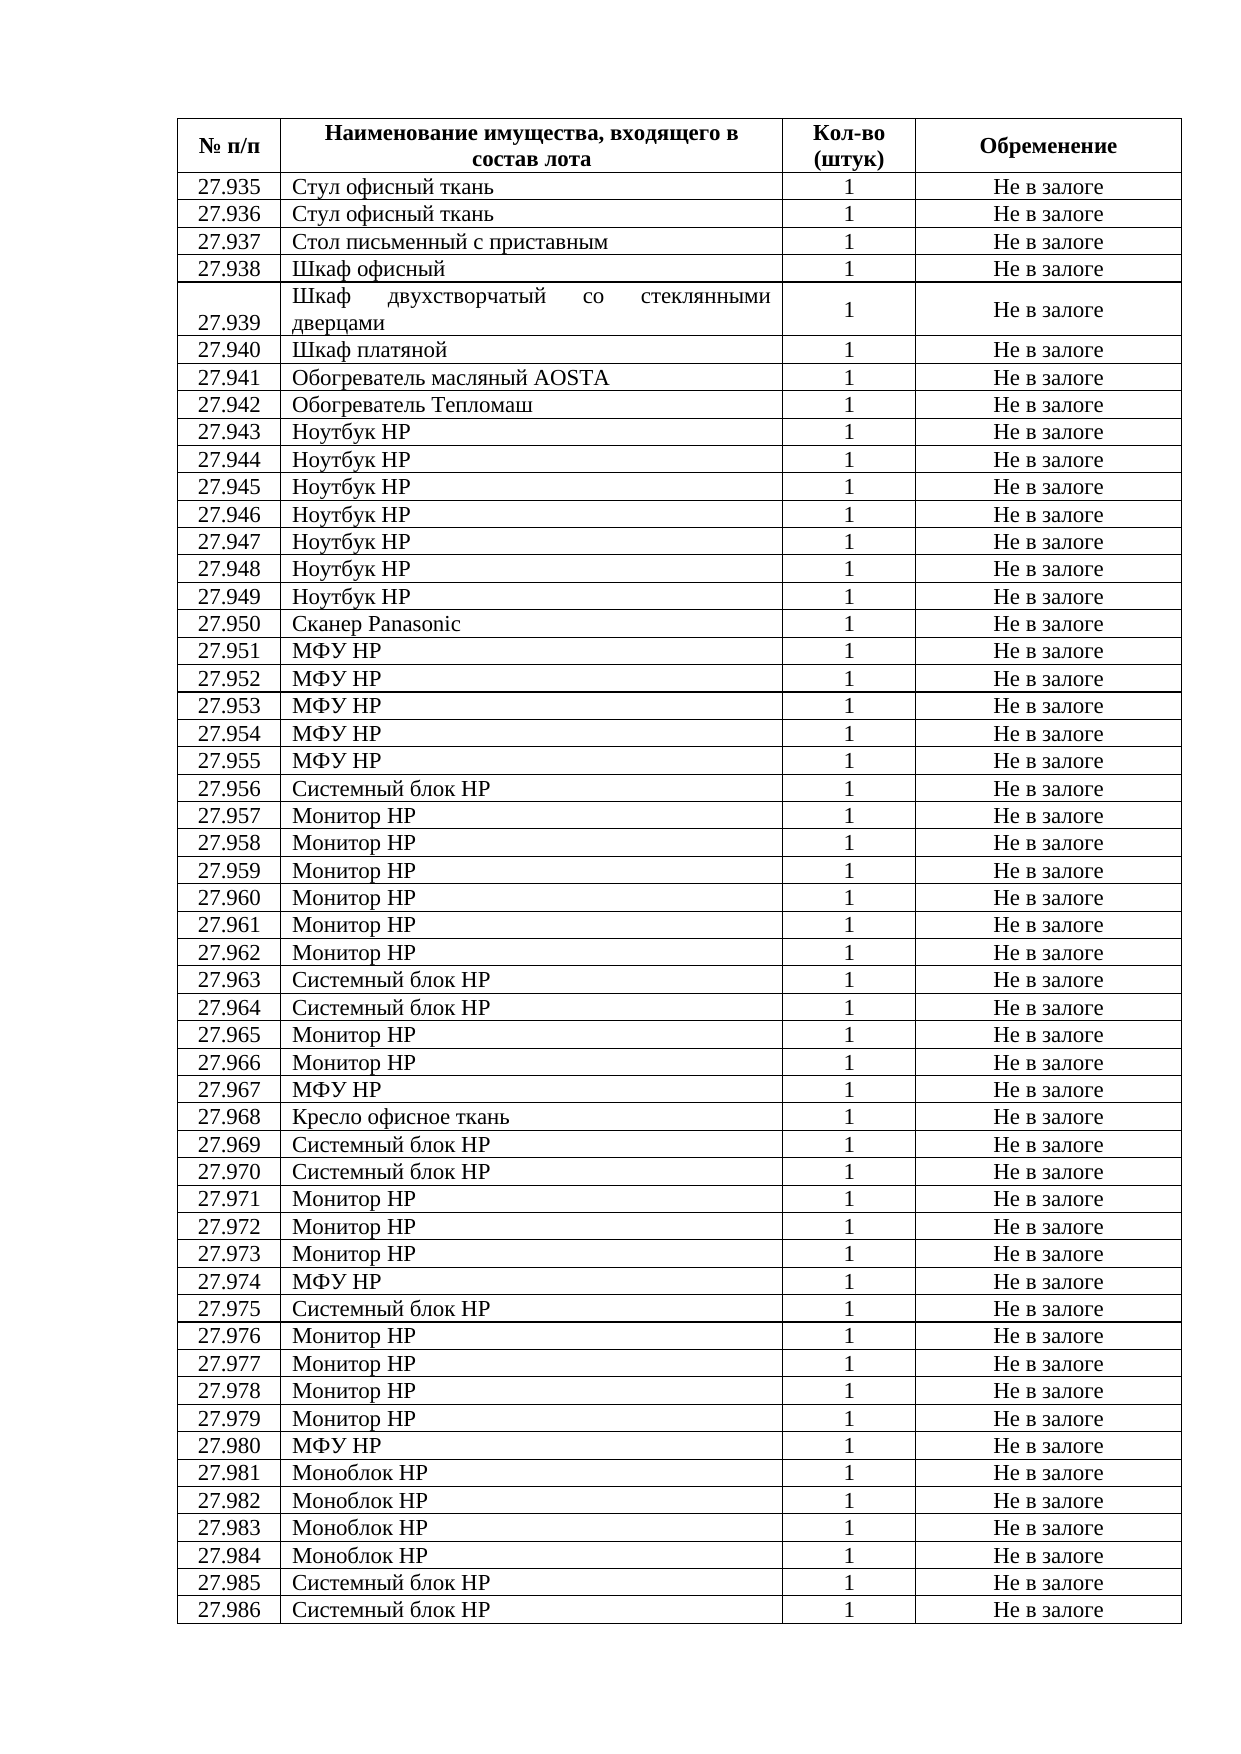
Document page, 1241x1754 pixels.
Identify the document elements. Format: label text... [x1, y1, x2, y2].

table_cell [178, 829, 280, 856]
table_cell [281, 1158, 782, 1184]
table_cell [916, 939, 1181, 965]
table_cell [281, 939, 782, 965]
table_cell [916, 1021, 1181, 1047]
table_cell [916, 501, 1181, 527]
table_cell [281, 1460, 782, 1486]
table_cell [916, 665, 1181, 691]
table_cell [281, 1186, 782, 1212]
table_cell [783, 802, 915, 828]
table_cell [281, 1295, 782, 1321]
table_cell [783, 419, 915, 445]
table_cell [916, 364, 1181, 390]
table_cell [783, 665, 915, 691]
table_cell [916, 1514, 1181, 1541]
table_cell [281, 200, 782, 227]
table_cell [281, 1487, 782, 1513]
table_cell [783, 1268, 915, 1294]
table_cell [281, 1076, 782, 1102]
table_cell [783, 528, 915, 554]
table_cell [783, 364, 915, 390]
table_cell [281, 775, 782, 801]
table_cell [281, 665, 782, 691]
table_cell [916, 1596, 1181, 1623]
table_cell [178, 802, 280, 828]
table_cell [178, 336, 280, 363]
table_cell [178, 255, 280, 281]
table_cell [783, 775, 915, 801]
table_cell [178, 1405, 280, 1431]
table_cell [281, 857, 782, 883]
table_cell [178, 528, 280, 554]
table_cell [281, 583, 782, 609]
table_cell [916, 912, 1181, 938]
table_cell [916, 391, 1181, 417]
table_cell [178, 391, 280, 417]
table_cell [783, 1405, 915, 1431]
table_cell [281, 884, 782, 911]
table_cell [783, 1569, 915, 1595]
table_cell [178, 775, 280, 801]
table_header Кол-во (штук) [783, 119, 915, 172]
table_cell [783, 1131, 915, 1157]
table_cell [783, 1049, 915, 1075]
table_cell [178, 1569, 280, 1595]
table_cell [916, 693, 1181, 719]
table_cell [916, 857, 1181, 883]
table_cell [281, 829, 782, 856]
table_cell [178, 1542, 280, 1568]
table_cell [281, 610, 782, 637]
table_header № п/п [178, 119, 280, 172]
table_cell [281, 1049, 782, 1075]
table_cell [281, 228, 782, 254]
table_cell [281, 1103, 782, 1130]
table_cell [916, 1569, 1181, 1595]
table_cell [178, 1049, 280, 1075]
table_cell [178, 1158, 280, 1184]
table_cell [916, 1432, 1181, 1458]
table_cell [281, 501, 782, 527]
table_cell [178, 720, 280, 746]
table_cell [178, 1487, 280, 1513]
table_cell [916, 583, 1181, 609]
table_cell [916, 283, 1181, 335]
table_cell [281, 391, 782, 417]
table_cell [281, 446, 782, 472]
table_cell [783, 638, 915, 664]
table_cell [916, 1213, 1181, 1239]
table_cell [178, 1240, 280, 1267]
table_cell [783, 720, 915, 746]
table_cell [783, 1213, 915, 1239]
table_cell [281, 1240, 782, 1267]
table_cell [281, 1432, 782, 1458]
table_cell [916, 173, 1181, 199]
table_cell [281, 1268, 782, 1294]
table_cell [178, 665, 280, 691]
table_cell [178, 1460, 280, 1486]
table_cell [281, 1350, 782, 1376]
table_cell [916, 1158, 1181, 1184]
table_header Наименование имущества, входящего в состав лота [281, 119, 782, 172]
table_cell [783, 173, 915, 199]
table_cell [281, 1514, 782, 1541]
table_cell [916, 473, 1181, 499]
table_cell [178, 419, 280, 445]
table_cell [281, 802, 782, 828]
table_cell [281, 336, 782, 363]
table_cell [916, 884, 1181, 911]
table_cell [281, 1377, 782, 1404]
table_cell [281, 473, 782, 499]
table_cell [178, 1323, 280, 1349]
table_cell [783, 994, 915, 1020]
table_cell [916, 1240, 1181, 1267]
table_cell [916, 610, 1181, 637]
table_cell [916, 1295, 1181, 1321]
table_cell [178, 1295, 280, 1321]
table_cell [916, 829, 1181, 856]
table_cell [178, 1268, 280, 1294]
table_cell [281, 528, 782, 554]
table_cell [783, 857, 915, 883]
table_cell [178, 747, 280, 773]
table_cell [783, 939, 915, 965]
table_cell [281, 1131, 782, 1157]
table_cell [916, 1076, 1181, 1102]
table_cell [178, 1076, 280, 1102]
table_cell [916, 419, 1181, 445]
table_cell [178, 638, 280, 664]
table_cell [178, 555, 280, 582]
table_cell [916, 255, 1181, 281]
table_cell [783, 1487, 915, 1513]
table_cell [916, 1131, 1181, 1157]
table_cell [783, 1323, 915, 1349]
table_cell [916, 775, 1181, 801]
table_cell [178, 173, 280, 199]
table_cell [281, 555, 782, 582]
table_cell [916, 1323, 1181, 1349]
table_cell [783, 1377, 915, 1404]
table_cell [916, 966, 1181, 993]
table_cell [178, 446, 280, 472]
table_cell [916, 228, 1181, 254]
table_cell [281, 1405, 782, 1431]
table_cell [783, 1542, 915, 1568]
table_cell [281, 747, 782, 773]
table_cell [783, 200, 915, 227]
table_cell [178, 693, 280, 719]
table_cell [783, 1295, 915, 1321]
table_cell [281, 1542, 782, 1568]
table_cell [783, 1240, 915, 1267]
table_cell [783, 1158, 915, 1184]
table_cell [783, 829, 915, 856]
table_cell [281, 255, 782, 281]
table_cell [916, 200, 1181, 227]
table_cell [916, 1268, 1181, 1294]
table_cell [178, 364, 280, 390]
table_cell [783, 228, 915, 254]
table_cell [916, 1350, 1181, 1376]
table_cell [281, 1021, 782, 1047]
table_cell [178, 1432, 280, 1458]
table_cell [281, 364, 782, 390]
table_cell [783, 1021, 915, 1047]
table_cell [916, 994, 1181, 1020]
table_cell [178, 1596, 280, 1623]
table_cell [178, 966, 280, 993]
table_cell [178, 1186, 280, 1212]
table_header Обременение [916, 119, 1181, 172]
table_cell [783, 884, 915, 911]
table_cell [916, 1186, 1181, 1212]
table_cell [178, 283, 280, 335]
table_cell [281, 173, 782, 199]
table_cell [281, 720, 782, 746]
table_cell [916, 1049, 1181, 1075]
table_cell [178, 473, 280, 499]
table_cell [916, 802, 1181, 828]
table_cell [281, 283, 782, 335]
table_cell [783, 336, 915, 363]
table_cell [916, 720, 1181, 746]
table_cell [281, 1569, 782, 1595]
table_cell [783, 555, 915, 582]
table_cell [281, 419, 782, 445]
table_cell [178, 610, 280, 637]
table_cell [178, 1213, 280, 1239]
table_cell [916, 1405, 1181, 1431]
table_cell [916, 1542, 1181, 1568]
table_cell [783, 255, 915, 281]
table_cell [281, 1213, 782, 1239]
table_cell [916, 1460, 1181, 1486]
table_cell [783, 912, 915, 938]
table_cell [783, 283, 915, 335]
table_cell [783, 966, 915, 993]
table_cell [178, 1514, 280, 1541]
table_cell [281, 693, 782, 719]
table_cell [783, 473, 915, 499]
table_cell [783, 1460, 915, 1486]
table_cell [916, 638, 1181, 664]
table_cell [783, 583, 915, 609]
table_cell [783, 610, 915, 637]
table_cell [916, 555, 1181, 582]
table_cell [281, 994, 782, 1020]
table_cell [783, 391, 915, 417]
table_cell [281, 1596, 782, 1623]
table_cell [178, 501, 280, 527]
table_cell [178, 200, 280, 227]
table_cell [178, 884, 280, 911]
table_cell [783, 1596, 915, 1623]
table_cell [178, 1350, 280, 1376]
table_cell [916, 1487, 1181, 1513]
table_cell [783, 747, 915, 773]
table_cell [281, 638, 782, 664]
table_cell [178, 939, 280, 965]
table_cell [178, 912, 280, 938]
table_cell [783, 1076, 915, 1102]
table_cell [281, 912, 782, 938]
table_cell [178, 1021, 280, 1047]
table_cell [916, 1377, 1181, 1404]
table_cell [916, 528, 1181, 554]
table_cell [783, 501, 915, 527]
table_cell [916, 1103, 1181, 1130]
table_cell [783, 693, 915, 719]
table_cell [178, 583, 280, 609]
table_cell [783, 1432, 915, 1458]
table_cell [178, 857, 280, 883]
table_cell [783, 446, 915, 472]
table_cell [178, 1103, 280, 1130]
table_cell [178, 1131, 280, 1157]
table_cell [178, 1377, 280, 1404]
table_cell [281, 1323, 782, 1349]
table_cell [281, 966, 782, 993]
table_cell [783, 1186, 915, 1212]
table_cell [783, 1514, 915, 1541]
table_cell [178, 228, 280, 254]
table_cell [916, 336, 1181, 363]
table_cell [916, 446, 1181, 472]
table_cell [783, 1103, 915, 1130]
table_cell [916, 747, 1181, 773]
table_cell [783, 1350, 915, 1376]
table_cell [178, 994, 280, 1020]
